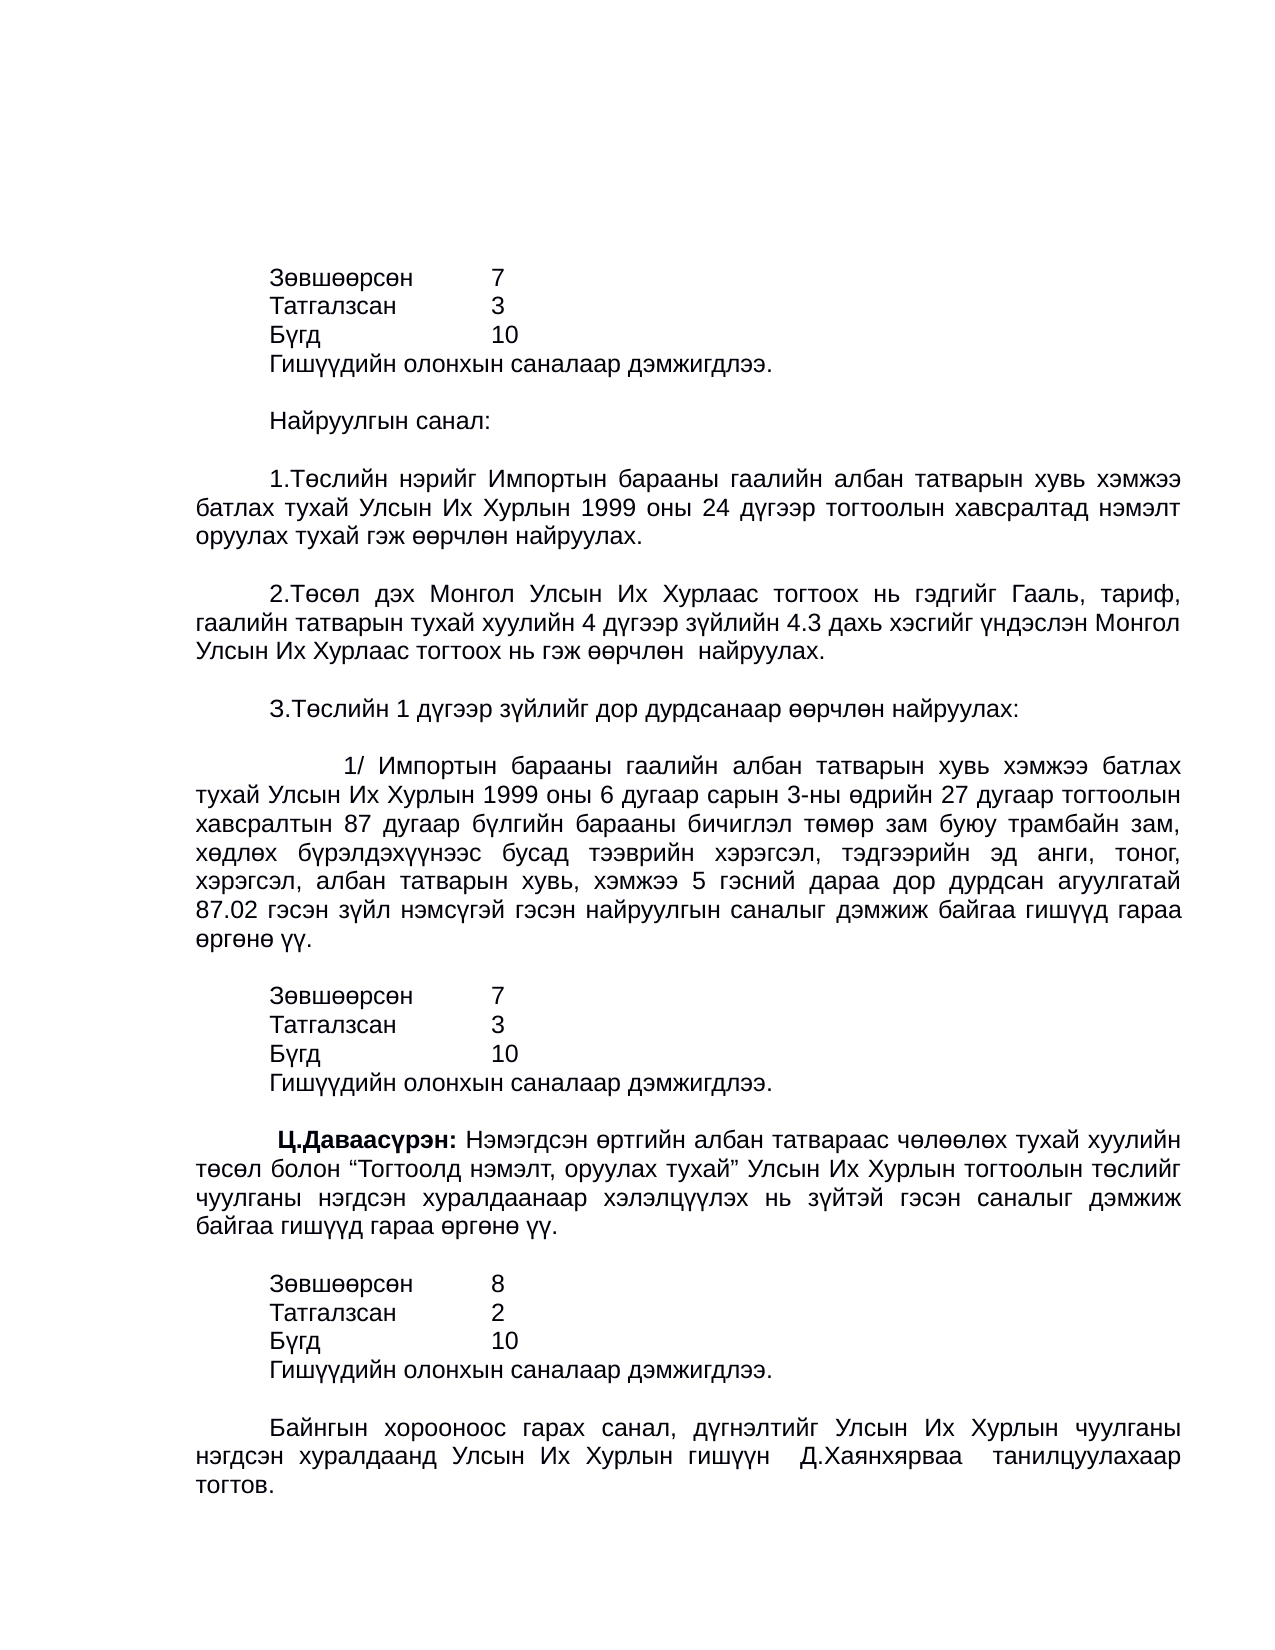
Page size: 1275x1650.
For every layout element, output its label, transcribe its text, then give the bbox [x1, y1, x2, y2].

text Татгалзсан 2 [195, 1298, 1182, 1326]
text 2.Төсөл дэх Монгол Улсын Их Хурлаас тогтоох нь гэдгийг Гааль, тариф, гаалийн татварын тухай хуулийн 4 дүгээр зүйлийн 4.3 дахь хэсгийг үндэслэн Монгол Улсын Их Хурлаас тогтоох нь гэж өөрчлөн найруулах. [195, 579, 1182, 665]
text 1/ Импортын барааны гаалийн албан татварын хувь хэмжээ батлах тухай Улсын Их Хурлын 1999 оны 6 дугаар сарын 3-ны өдрийн 27 дугаар тогтоолын хавсралтын 87 дугаар бүлгийн барааны бичиглэл төмөр зам буюу трамбайн зам, хөдлөх бүрэлдэхүүнээс бусад тээврийн хэрэгсэл, тэдгээрийн эд анги, тоног, хэрэгсэл, албан татварын хувь, хэмжээ 5 гэсний дараа дор дурдсан агуулгатай 87.02 гэсэн зүйл нэмсүгэй гэсэн найруулгын саналыг дэмжиж байгаа гишүүд гараа өргөнө үү. [195, 751, 1182, 953]
text Татгалзсан 3 [195, 291, 1182, 320]
text Бүгд 10 [195, 1039, 1182, 1068]
text З.Төслийн 1 дүгээр зүйлийг дор дурдсанаар өөрчлөн найруулах: [195, 694, 1182, 723]
text Зөвшөөрсөн 7 [195, 263, 1182, 291]
text Зөвшөөрсөн 7 [195, 981, 1182, 1010]
text 1.Төслийн нэрийг Импортын барааны гаалийн албан татварын хувь хэмжээ батлах тухай Улсын Их Хурлын 1999 оны 24 дүгээр тогтоолын хавсралтад нэмэлт оруулах тухай гэж өөрчлөн найруулах. [195, 464, 1182, 550]
text Татгалзсан 3 [195, 1010, 1182, 1039]
text Гишүүдийн олонхын саналаар дэмжигдлээ. [195, 349, 1182, 378]
text Гишүүдийн олонхын саналаар дэмжигдлээ. [195, 1355, 1182, 1384]
text Найруулгын санал: [195, 406, 1182, 435]
text Бүгд 10 [195, 320, 1182, 349]
text Ц.Даваасүрэн: Нэмэгдсэн өртгийн албан татвараас чөлөөлөх тухай хуулийн төсөл болон “Тогтоолд нэмэлт, оруулах тухай” Улсын Их Хурлын тогтоолын төслийг чуулганы нэгдсэн хуралдаанаар хэлэлцүүлэх нь зүйтэй гэсэн саналыг дэмжиж байгаа гишүүд гараа өргөнө үү. [195, 1125, 1182, 1240]
text Бүгд 10 [195, 1326, 1182, 1355]
text Зөвшөөрсөн 8 [195, 1269, 1182, 1298]
text Байнгын хорооноос гарах санал, дүгнэлтийг Улсын Их Хурлын чуулганы нэгдсэн хуралдаанд Улсын Их Хурлын гишүүн Д.Хаянхярваа танилцуулахаар тогтов. [195, 1413, 1182, 1499]
text Гишүүдийн олонхын саналаар дэмжигдлээ. [195, 1068, 1182, 1096]
